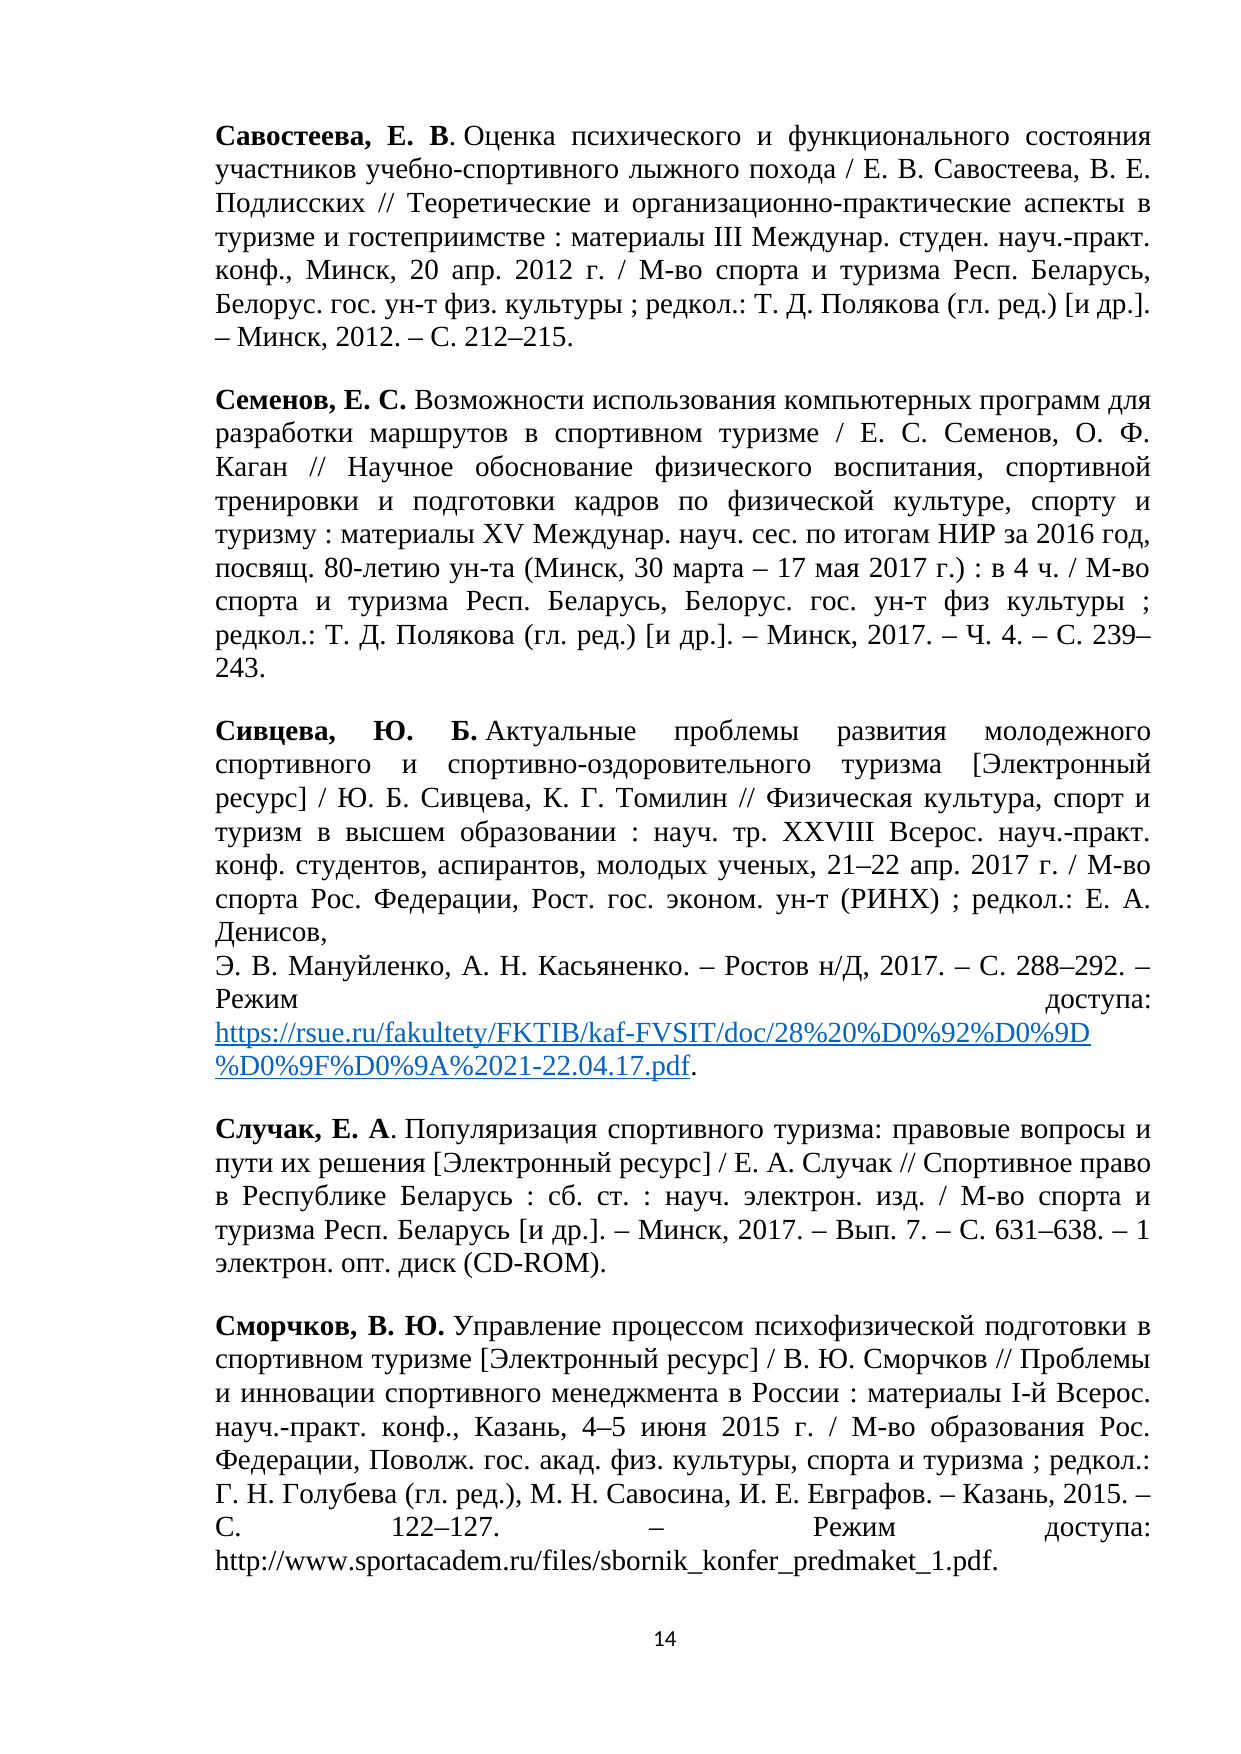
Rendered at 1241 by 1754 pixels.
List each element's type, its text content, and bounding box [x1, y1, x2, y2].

text Случак, Е. А. Популяризация спортивного туризма: правовые вопросы и пути их решения [Электронный ресурс] / Е. А. Случак // Спортивное право в Республике Беларусь : сб. ст. : науч. электрон. изд. / М-во спорта и туризма Респ. Беларусь [и др.]. – Минск, 2017. – Вып. 7. – С. 631–638. – 1 электрон. опт. диск (СD-ROM). [215, 1111, 1152, 1279]
text Савостеева, Е. В. Оценка психического и функционального состояния участников учебно-спортивного лыжного похода / Е. В. Савостеева, В. Е. Подлисских // Теоретические и организационно-практические аспекты в туризме и гостеприимстве : материалы III Междунар. студен. науч.-практ. конф., Минск, 20 апр. 2012 г. / М-во спорта и туризма Респ. Беларусь, Белорус. гос. ун-т физ. культуры ; редкол.: Т. Д. Полякова (гл. ред.) [и др.]. – Минск, 2012. – С. 212–215. [215, 118, 1152, 353]
text Сивцева, Ю. Б. Актуальные проблемы развития молодежного спортивного и спортивно-оздоровительного туризма [Электронный ресурс] / Ю. Б. Сивцева, К. Г. Томилин // Физическая культура, спорт и туризм в высшем образовании : науч. тр. XXVIII Всерос. науч.-практ. конф. студентов, аспирантов, молодых ученых, 21–22 апр. 2017 г. / М-во спорта Рос. Федерации, Рост. гос. эконом. ун-т (РИНХ) ; редкол.: Е. А. Денисов, Э. В. Мануйленко, А. Н. Касьяненко. – Ростов н/Д, 2017. – С. 288–292. – Режим доступа: https://rsue.ru/fakultety/FKTIB/kaf-FVSIT/doc/28%20%D0%92%D0%9D%D0%9F%D0%9A%2021-22.04.17.pdf. [215, 713, 1152, 1082]
text Сморчков, В. Ю. Управление процессом психофизической подготовки в спортивном туризме [Электронный ресурс] / В. Ю. Сморчков // Проблемы и инновации спортивного менеджмента в России : материалы I-й Всерос. науч.-практ. конф., Казань, 4–5 июня 2015 г. / М-во образования Рос. Федерации, Поволж. гос. акад. физ. культуры, спорта и туризма ; редкол.: Г. Н. Голубева (гл. ред.), М. Н. Савосина, И. Е. Евграфов. – Казань, 2015. – С. 122–127. – Режим доступа: http://www.sportacadem.ru/files/sbornik_konfer_predmaket_1.pdf. [215, 1308, 1152, 1576]
text Семенов, Е. С. Возможности использования компьютерных программ для разработки маршрутов в спортивном туризме / Е. С. Семенов, О. Ф. Каган // Научное обоснование физического воспитания, спортивной тренировки и подготовки кадров по физической культуре, спорту и туризму : материалы XV Междунар. науч. сес. по итогам НИР за 2016 год, посвящ. 80-летию ун-та (Минск, 30 марта – 17 мая 2017 г.) : в 4 ч. / М-во спорта и туризма Респ. Беларусь, Белорус. гос. ун-т физ культуры ; редкол.: Т. Д. Полякова (гл. ред.) [и др.]. – Минск, 2017. – Ч. 4. – С. 239–243. [215, 382, 1152, 684]
